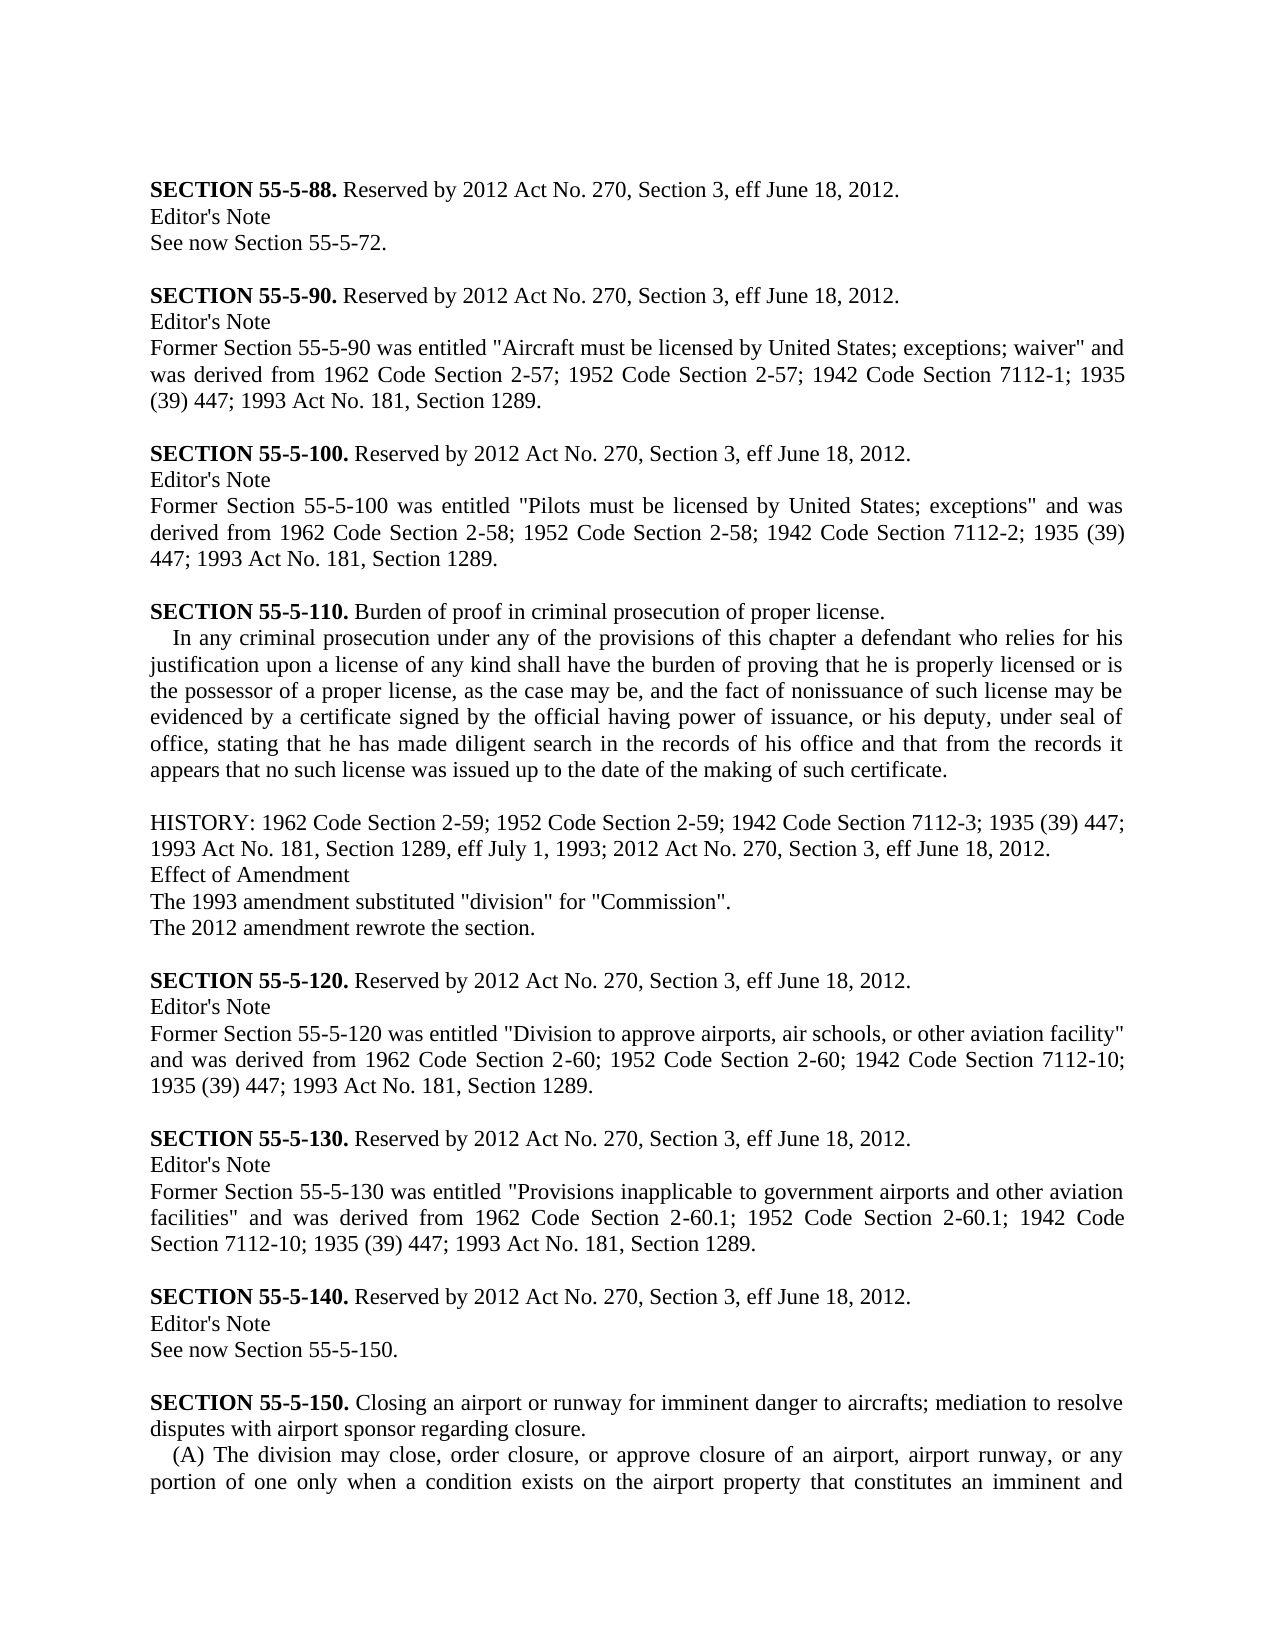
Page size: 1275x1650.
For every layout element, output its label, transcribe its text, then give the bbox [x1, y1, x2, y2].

text Editor's Note [150, 203, 1125, 229]
text See now Section 55-5-72. [150, 229, 1125, 255]
text SECTION 55-5-88. Reserved by 2012 Act No. 270, Section 3, eff June 18, 2012. [150, 176, 1125, 203]
text Editor's Note [150, 1309, 1125, 1336]
text Former Section 55-5-130 was entitled "Provisions inapplicable to government airports and other aviation facilities" and was derived from 1962 Code Section 2-60.1; 1952 Code Section 2-60.1; 1942 Code Section 7112-10; 1935 (39) 447; 1993 Act No. 181, Section 1289. [150, 1178, 1125, 1257]
text Former Section 55-5-120 was entitled "Division to approve airports, air schools, or other aviation facility" and was derived from 1962 Code Section 2-60; 1952 Code Section 2-60; 1942 Code Section 7112-10; 1935 (39) 447; 1993 Act No. 181, Section 1289. [150, 1020, 1125, 1099]
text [150, 1441, 1125, 1494]
text Former Section 55-5-100 was entitled "Pilots must be licensed by United States; exceptions" and was derived from 1962 Code Section 2-58; 1952 Code Section 2-58; 1942 Code Section 7112-2; 1935 (39) 447; 1993 Act No. 181, Section 1289. [150, 493, 1125, 572]
text Effect of Amendment [150, 862, 1125, 888]
text The 2012 amendment rewrote the section. [150, 914, 1125, 941]
text Editor's Note [150, 466, 1125, 493]
text SECTION 55-5-120. Reserved by 2012 Act No. 270, Section 3, eff June 18, 2012. [150, 967, 1125, 993]
text SECTION 55-5-130. Reserved by 2012 Act No. 270, Section 3, eff June 18, 2012. [150, 1125, 1125, 1151]
text SECTION 55-5-100. Reserved by 2012 Act No. 270, Section 3, eff June 18, 2012. [150, 440, 1125, 466]
text SECTION 55-5-110. Burden of proof in criminal prosecution of proper license. [150, 598, 1125, 624]
text SECTION 55-5-90. Reserved by 2012 Act No. 270, Section 3, eff June 18, 2012. [150, 282, 1125, 308]
text Editor's Note [150, 993, 1125, 1020]
text See now Section 55-5-150. [150, 1336, 1125, 1362]
text The 1993 amendment substituted "division" for "Commission". [150, 888, 1125, 914]
text SECTION 55-5-140. Reserved by 2012 Act No. 270, Section 3, eff June 18, 2012. [150, 1283, 1125, 1309]
text Former Section 55-5-90 was entitled "Aircraft must be licensed by United States; exceptions; waiver" and was derived from 1962 Code Section 2-57; 1952 Code Section 2-57; 1942 Code Section 7112-1; 1935 (39) 447; 1993 Act No. 181, Section 1289. [150, 334, 1125, 413]
text In any criminal prosecution under any of the provisions of this chapter a defendant who relies for his justification upon a license of any kind shall have the burden of proving that he is properly licensed or is the possessor of a proper license, as the case may be, and the fact of nonissuance of such license may be evidenced by a certificate signed by the official having power of issuance, or his deputy, under seal of office, stating that he has made diligent search in the records of his office and that from the records it appears that no such license was issued up to the date of the making of such certificate. [150, 624, 1125, 782]
text SECTION 55-5-150. Closing an airport or runway for imminent danger to aircrafts; mediation to resolve disputes with airport sponsor regarding closure. [150, 1389, 1125, 1441]
text Editor's Note [150, 308, 1125, 334]
text Editor's Note [150, 1151, 1125, 1178]
text HISTORY: 1962 Code Section 2-59; 1952 Code Section 2-59; 1942 Code Section 7112-3; 1935 (39) 447; 1993 Act No. 181, Section 1289, eff July 1, 1993; 2012 Act No. 270, Section 3, eff June 18, 2012. [150, 809, 1125, 862]
